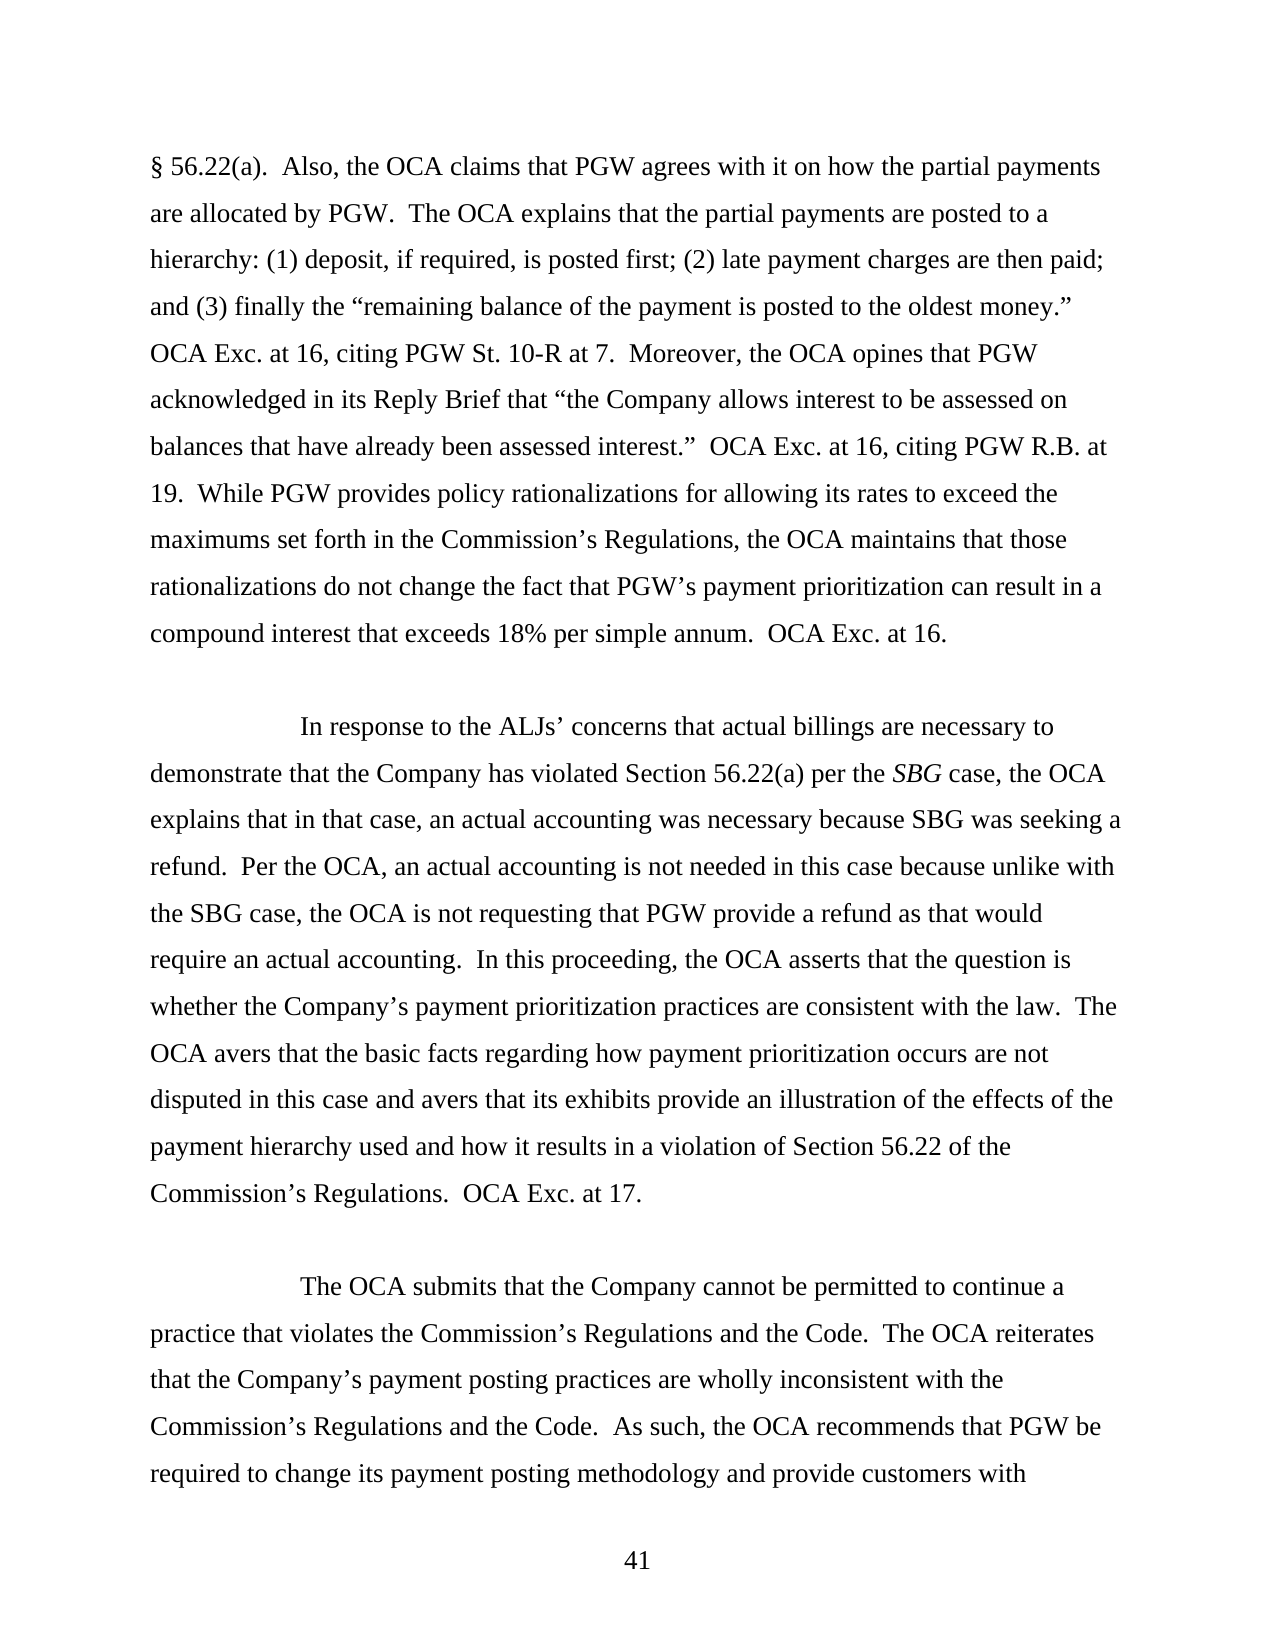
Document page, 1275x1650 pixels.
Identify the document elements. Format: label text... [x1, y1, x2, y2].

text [150, 1270, 1125, 1488]
text In response to the ALJs’ concerns that actual billings are necessary to demonstrate that the Company has violated Section 56.22(a) per the SBG case, the OCA explains that in that case, an actual accounting was necessary because SBG was seeking a refund. Per the OCA, an actual accounting is not needed in this case because unlike with the SBG case, the OCA is not requesting that PGW provide a refund as that would require an actual accounting. In this proceeding, the OCA asserts that the question is whether the Company’s payment prioritization practices are consistent with the law. The OCA avers that the basic facts regarding how payment prioritization occurs are not disputed in this case and avers that its exhibits provide an illustration of the effects of the payment hierarchy used and how it results in a violation of Section 56.22 of the Commission’s Regulations. OCA Exc. at 17. [150, 710, 1125, 1208]
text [150, 150, 1125, 648]
